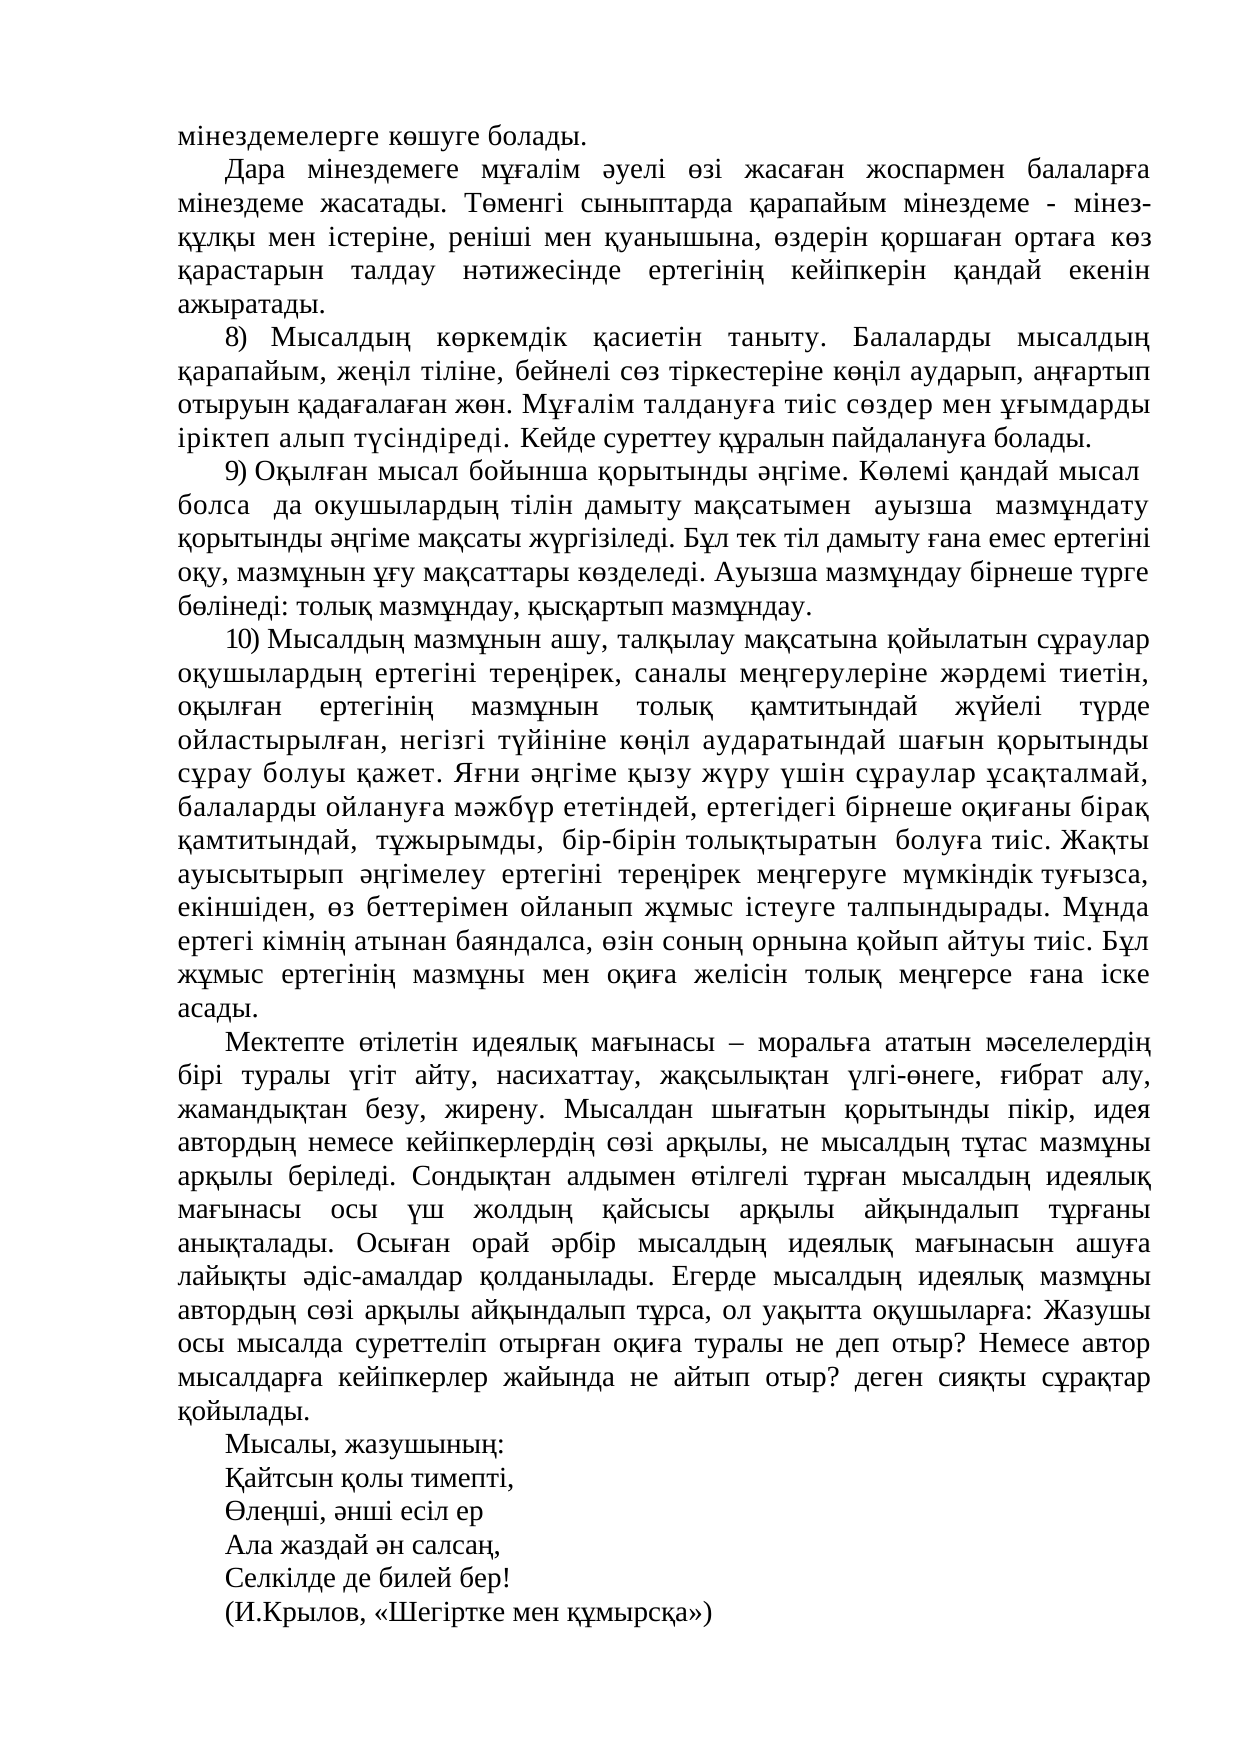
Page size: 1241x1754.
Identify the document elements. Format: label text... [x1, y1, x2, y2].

text Ала жаздай ән салсаң, [177, 1527, 1152, 1560]
text Дара мінездемеге мұғалім әуелі өзі жасаған жоспармен балаларға мінездеме жасатады. Төменгі сыныптарда қарапайым мінездеме - мінез-құлқы мен істеріне, реніші мен қуанышына, өздерін қоршаған ортаға көз қарастарын талдау нәтижесінде ертегінің кейіпкерін қандай екенін ажыратады. [177, 152, 1152, 319]
text Селкілде де билей бер! [177, 1560, 1152, 1594]
text 9) Оқылған мысал бойынша қорытынды әңгіме. Көлемі қандай мысал болса да окушылардың тілін дамыту мақсатымен ауызша мазмұндату қорытынды әңгіме мақсаты жүргізіледі. Бұл тек тіл дамыту ғана емес ертегіні оқу, мазмұнын ұғу мақсаттары көзделеді. Ауызша мазмұндау бірнеше түрге бөлінеді: толық мазмұндау, қысқартып мазмұндау. [177, 453, 1152, 621]
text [177, 118, 1152, 152]
text 10) Мысалдың мазмұнын ашу, талқылау мақсатына қойылатын сұраулар оқушылардың ертегіні тереңірек, саналы меңгерулеріне жәрдемі тиетін, оқылған ертегінің мазмұнын толық қамтитындай жүйелі түрде ойластырылған, негізгі түйініне көңіл аударатындай шағын қорытынды сұрау болуы қажет. Яғни әңгіме қызу жүру үшін сұраулар ұсақталмай, балаларды ойлануға мәжбүр ететіндей, ертегідегі бірнеше оқиғаны бірақ қамтитындай, тұжырымды, бір-бірін толықтыратын болуға тиіс. Жақты ауысытырып әңгімелеу ертегіні тереңірек меңгеруге мүмкіндік туғызса, екіншіден, өз беттерімен ойланып жұмыс істеуге талпындырады. Мұнда ертегі кімнің атынан баяндалса, өзін соның орнына қойып айтуы тиіс. Бұл жұмыс ертегінің мазмұны мен оқиға желісін толық меңгерсе ғана іске асады. [177, 621, 1152, 1024]
text Өлеңші, әнші есіл ер [177, 1493, 1152, 1527]
text Қайтсын қолы тимепті, [177, 1460, 1152, 1493]
text 8) Мысалдың көркемдік қасиетін таныту. Балаларды мысалдың қарапайым, жеңіл тіліне, бейнелі сөз тіркестеріне көңіл аударып, аңғартып отыруын қадағалаған жөн. Мұғалім талдануға тиіс сөздер мен ұғымдарды іріктеп алып түсіндіреді. Кейде суреттеу құралын пайдалануға болады. [177, 319, 1152, 453]
text Мысалы, жазушының: [177, 1426, 1152, 1460]
text (И.Крылов, «Шегіртке мен құмырсқа») [177, 1594, 1152, 1627]
text Мектепте өтілетін идеялық мағынасы – моральға ататын мәселелердің бірі туралы үгіт айту, насихаттау, жақсылықтан үлгі-өнеге, ғибрат алу, жамандықтан безу, жирену. Мысалдан шығатын қорытынды пікір, идея автордың немесе кейіпкерлердің сөзі арқылы, не мысалдың тұтас мазмұны арқылы беріледі. Сондықтан алдымен өтілгелі тұрған мысалдың идеялық мағынасы осы үш жолдың қайсысы арқылы айқындалып тұрғаны анықталады. Осыған орай әрбір мысалдың идеялық мағынасын ашуға лайықты әдіс-амалдар қолданылады. Егерде мысалдың идеялық мазмұны автордың сөзі арқылы айқындалып тұрса, ол уақытта оқушыларға: Жазушы осы мысалда суреттеліп отырған оқиға туралы не деп отыр? Немесе автор мысалдарға кейіпкерлер жайында не айтып отыр? деген сияқты сұрақтар қойылады. [177, 1024, 1152, 1426]
